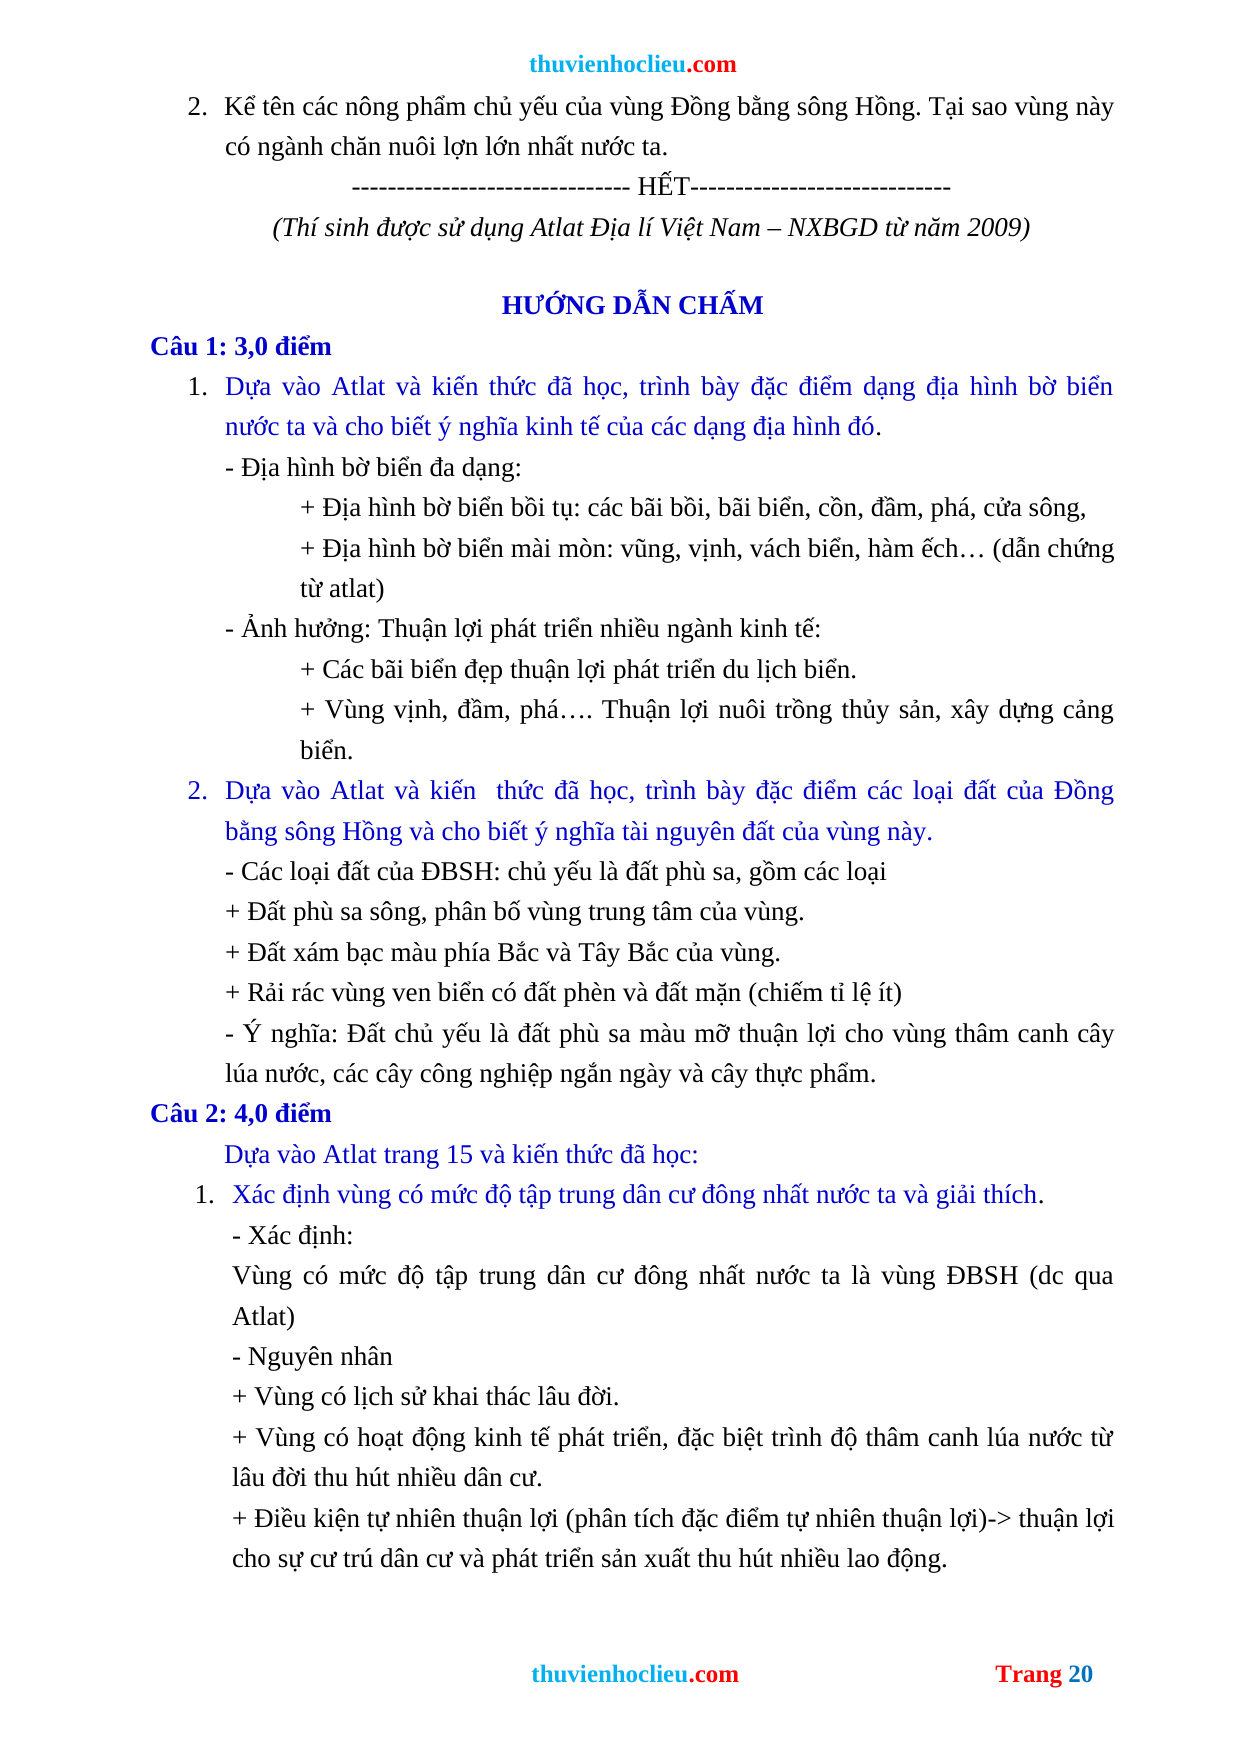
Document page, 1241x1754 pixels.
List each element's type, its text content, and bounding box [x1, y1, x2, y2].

text + Đất phù sa sông, phân bố vùng trung tâm của vùng. [225, 896, 1116, 927]
list Dựa vào Atlat và kiến thức đã học, trình bày đặc điểm các loại đất của Đồng bằng sông Hồng và cho biết ý nghĩa tài nguyên đất của vùng này. [187, 774, 1116, 846]
list Kể tên các nông phẩm chủ yếu của vùng Đồng bằng sông Hồng. Tại sao vùng này có ngành chăn nuôi lợn lớn nhất nước ta. [187, 89, 1116, 161]
text + Rải rác vùng ven biển có đất phèn và đất mặn (chiếm tỉ lệ ít) [225, 976, 1116, 1007]
text HƯỚNG DẪN CHẤM [150, 289, 1116, 320]
list Dựa vào Atlat và kiến thức đã học, trình bày đặc điểm dạng địa hình bờ biển nước ta và cho biết ý nghĩa kinh tế của các dạng địa hình đó. [187, 370, 1116, 442]
text - Ảnh hưởng: Thuận lợi phát triển nhiều ngành kinh tế: [225, 613, 1116, 644]
text Vùng có mức độ tập trung dân cư đông nhất nước ta là vùng ĐBSH (dc qua Atlat) [232, 1259, 1116, 1331]
text (Thí sinh được sử dụng Atlat Địa lí Việt Nam – NXBGD từ năm 2009) [187, 211, 1116, 242]
text + Điều kiện tự nhiên thuận lợi (phân tích đặc điểm tự nhiên thuận lợi)-> thuận lợi cho sự cư trú dân cư và phát triển sản xuất thu hút nhiều lao động. [232, 1502, 1116, 1573]
text Câu 1: 3,0 điểm [150, 330, 1116, 361]
text Dựa vào Atlat trang 15 và kiến thức đã học: [150, 1138, 1116, 1169]
text + Đất xám bạc màu phía Bắc và Tây Bắc của vùng. [225, 936, 1116, 967]
text + Địa hình bờ biển mài mòn: vũng, vịnh, vách biển, hàm ếch… (dẫn chứng từ atlat) [300, 532, 1116, 603]
text - Xác định: [232, 1219, 1116, 1250]
list Xác định vùng có mức độ tập trung dân cư đông nhất nước ta và giải thích. [194, 1178, 1116, 1209]
text + Vùng vịnh, đầm, phá…. Thuận lợi nuôi trồng thủy sản, xây dựng cảng biển. [300, 693, 1116, 765]
text + Các bãi biển đẹp thuận lợi phát triển du lịch biển. [300, 653, 1116, 684]
text ------------------------------- HẾT----------------------------- [187, 170, 1116, 202]
text Câu 2: 4,0 điểm [150, 1098, 1116, 1129]
text - Ý nghĩa: Đất chủ yếu là đất phù sa màu mỡ thuận lợi cho vùng thâm canh cây lúa nước, các cây công nghiệp ngắn ngày và cây thực phẩm. [225, 1017, 1116, 1088]
text - Nguyên nhân [232, 1340, 1116, 1371]
text - Các loại đất của ĐBSH: chủ yếu là đất phù sa, gồm các loại [225, 855, 1116, 886]
text + Vùng có hoạt động kinh tế phát triển, đặc biệt trình độ thâm canh lúa nước từ lâu đời thu hút nhiều dân cư. [232, 1421, 1116, 1492]
text + Địa hình bờ biển bồi tụ: các bãi bồi, bãi biển, cồn, đầm, phá, cửa sông, [300, 491, 1116, 522]
text + Vùng có lịch sử khai thác lâu đời. [232, 1381, 1116, 1412]
text - Địa hình bờ biển đa dạng: [225, 451, 1116, 482]
